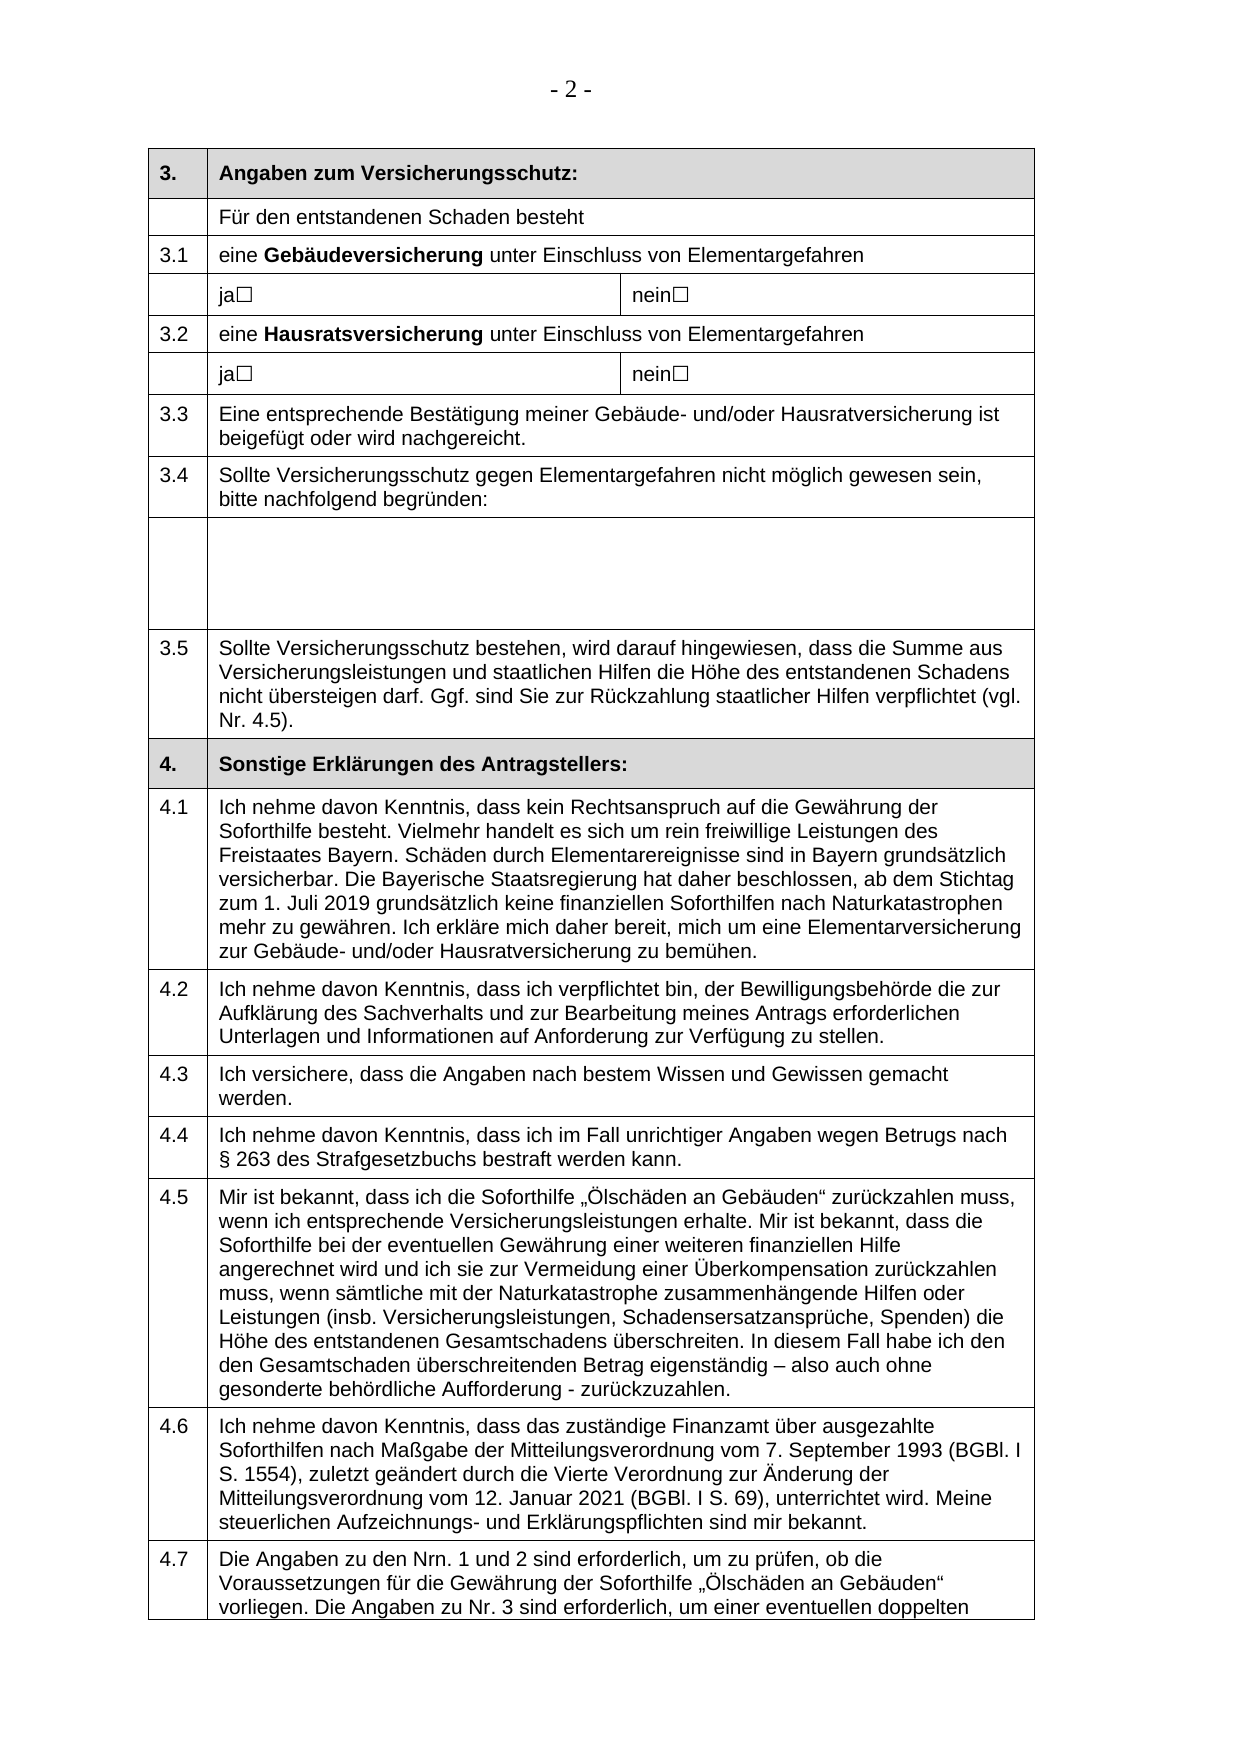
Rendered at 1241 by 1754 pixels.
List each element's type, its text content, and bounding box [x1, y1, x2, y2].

table_cell Sollte Versicherungsschutz bestehen, wird darauf hingewiesen, dass die Summe aus Versicherungsleistungen und staatlichen Hilfen die Höhe des entstandenen Schadens nicht übersteigen darf. Ggf. sind Sie zur Rückzahlung staatlicher Hilfen verpflichtet (vgl. Nr. 4.5). [208, 630, 1034, 738]
table_cell [149, 518, 207, 628]
table_cell 4. [149, 739, 207, 788]
table_cell [414, 274, 620, 314]
table_cell [149, 199, 207, 235]
table_cell Eine entsprechende Bestätigung meiner Gebäude- und/oder Hausratversicherung ist beigefügt oder wird nachgereicht. [208, 395, 1034, 456]
table_cell 4.4 [149, 1117, 207, 1177]
table_cell nein [621, 274, 827, 314]
table_cell 3.4 [149, 457, 207, 517]
table_cell Mir ist bekannt, dass ich die Soforthilfe „Ölschäden an Gebäuden“ zurückzahlen muss, wenn ich entsprechende Versicherungsleistungen erhalte. Mir ist bekannt, dass die Soforthilfe bei der eventuellen Gewährung einer weiteren finanziellen Hilfe angerechnet wird und ich sie zur Vermeidung einer Überkompensation zurückzahlen muss, wenn sämtliche mit der Naturkatastrophe zusammenhängende Hilfen oder Leistungen (insb. Versicherungsleistungen, Schadensersatzansprüche, Spenden) die Höhe des entstandenen Gesamtschadens überschreiten. In diesem Fall habe ich den den Gesamtschaden überschreitenden Betrag eigenständig – also auch ohne gesonderte behördliche Aufforderung - zurückzuzahlen. [208, 1179, 1034, 1407]
table_cell Ich versichere, dass die Angaben nach bestem Wissen und Gewissen gemacht werden. [208, 1056, 1034, 1116]
table_cell Ich nehme davon Kenntnis, dass ich im Fall unrichtiger Angaben wegen Betrugs nach § 263 des Strafgesetzbuchs bestraft werden kann. [208, 1117, 1034, 1177]
table_cell ja [208, 274, 414, 314]
table_cell 3. [149, 149, 207, 198]
table_cell nein [621, 353, 827, 394]
table_cell [149, 274, 207, 314]
table_cell 3.1 [149, 236, 207, 273]
table_cell Angaben zum Versicherungsschutz: [208, 149, 1034, 198]
table_cell Sonstige Erklärungen des Antragstellers: [208, 739, 1034, 788]
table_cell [208, 1541, 1034, 1619]
table_cell eine Hausratsversicherung unter Einschluss von Elementargefahren [208, 316, 1034, 352]
table_cell [208, 518, 1034, 628]
table_cell [149, 353, 207, 394]
table_cell Ich nehme davon Kenntnis, dass kein Rechtsanspruch auf die Gewährung der Soforthilfe besteht. Vielmehr handelt es sich um rein freiwillige Leistungen des Freistaates Bayern. Schäden durch Elementarereignisse sind in Bayern grundsätzlich versicherbar. Die Bayerische Staatsregierung hat daher beschlossen, ab dem Stichtag zum 1. Juli 2019 grundsätzlich keine finanziellen Soforthilfen nach Naturkatastrophen mehr zu gewähren. Ich erkläre mich daher bereit, mich um eine Elementarversicherung zur Gebäude- und/oder Hausratversicherung zu bemühen. [208, 789, 1034, 969]
table_cell 4.3 [149, 1056, 207, 1116]
table_cell 4.2 [149, 970, 207, 1054]
table_cell [828, 353, 1034, 394]
table_cell Ich nehme davon Kenntnis, dass ich verpflichtet bin, der Bewilligungsbehörde die zur Aufklärung des Sachverhalts und zur Bearbeitung meines Antrags erforderlichen Unterlagen und Informationen auf Anforderung zur Verfügung zu stellen. [208, 970, 1034, 1054]
table_cell 3.3 [149, 395, 207, 456]
table_cell ja [208, 353, 414, 394]
table_cell Ich nehme davon Kenntnis, dass das zuständige Finanzamt über ausgezahlte Soforthilfen nach Maßgabe der Mitteilungsverordnung vom 7. September 1993 (BGBl. I S. 1554), zuletzt geändert durch die Vierte Verordnung zur Änderung der Mitteilungsverordnung vom 12. Januar 2021 (BGBl. I S. 69), unterrichtet wird. Meine steuerlichen Aufzeichnungs- und Erklärungspflichten sind mir bekannt. [208, 1408, 1034, 1540]
table_cell 4.7 [149, 1541, 207, 1619]
table_cell Für den entstandenen Schaden besteht [208, 199, 1034, 235]
table_cell 4.6 [149, 1408, 207, 1540]
table_cell 3.5 [149, 630, 207, 738]
table_cell 3.2 [149, 316, 207, 352]
table_cell Sollte Versicherungsschutz gegen Elementargefahren nicht möglich gewesen sein, bitte nachfolgend begründen: [208, 457, 1034, 517]
table_cell [414, 353, 620, 394]
table_cell 4.5 [149, 1179, 207, 1407]
table_cell 4.1 [149, 789, 207, 969]
table_cell [828, 274, 1034, 314]
table_cell eine Gebäudeversicherung unter Einschluss von Elementargefahren [208, 236, 1034, 273]
